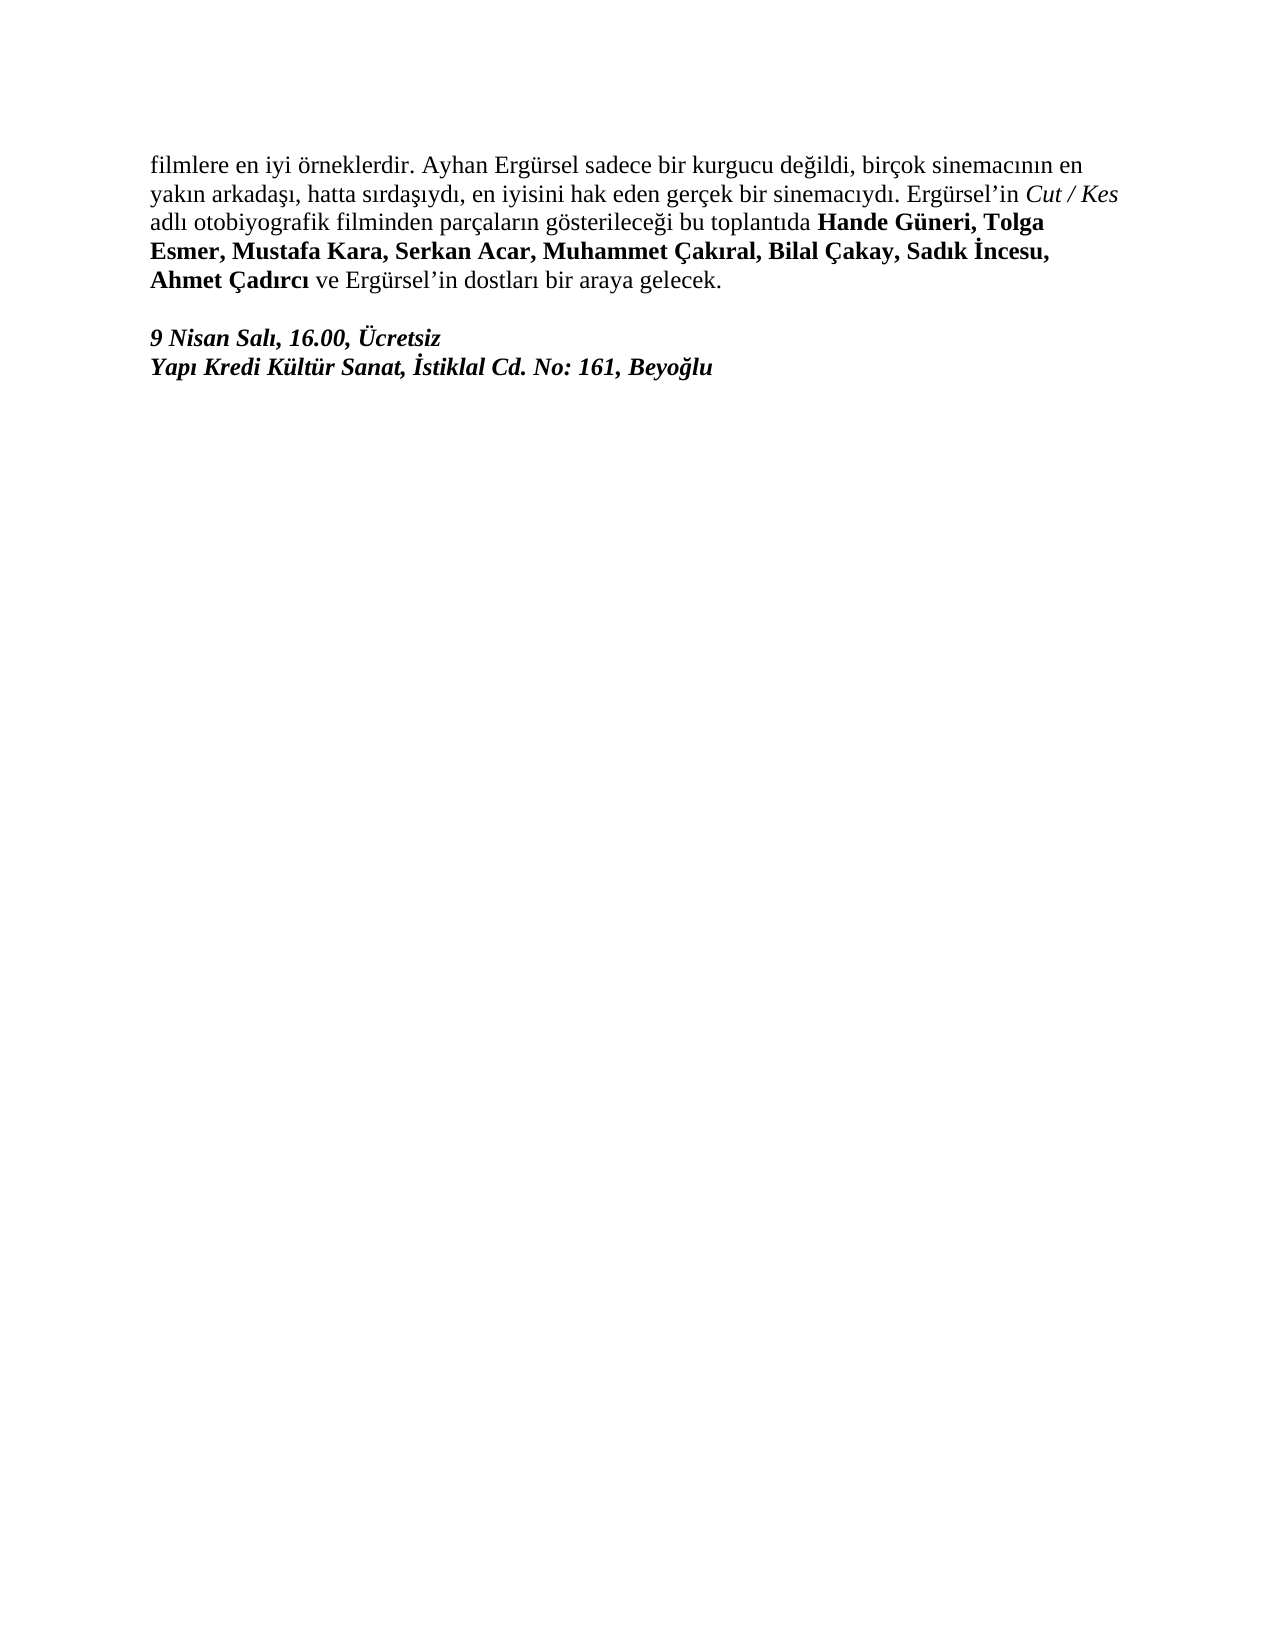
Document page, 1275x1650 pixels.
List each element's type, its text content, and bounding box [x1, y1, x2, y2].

text 9 Nisan Salı, 16.00, Ücretsiz [150, 323, 1125, 352]
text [150, 150, 1125, 294]
text Yapı Kredi Kültür Sanat, İstiklal Cd. No: 161, Beyoğlu [150, 352, 1125, 380]
